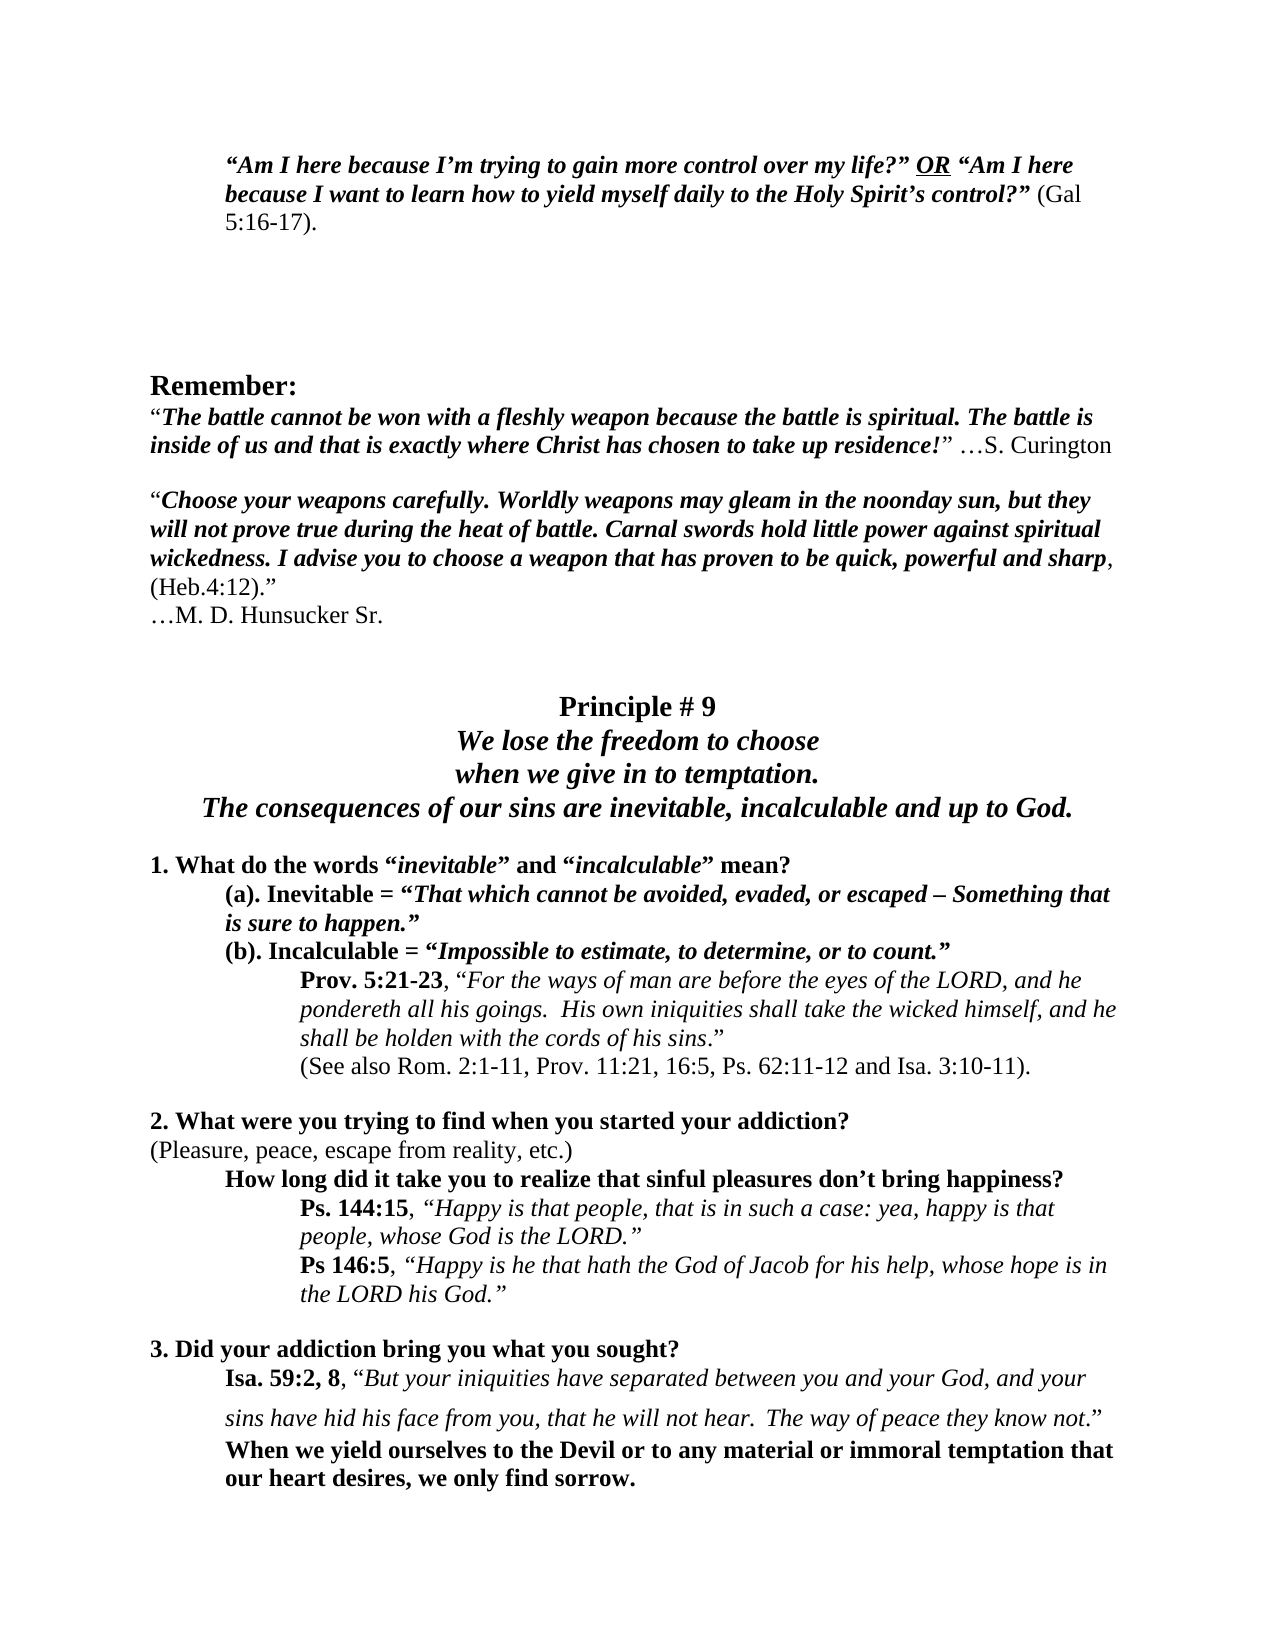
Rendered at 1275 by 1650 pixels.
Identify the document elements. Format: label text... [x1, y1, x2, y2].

text We lose the freedom to choose [150, 723, 1125, 757]
text “The battle cannot be won with a fleshly weapon because the battle is spiritual. The battle is inside of us and that is exactly where Christ has chosen to take up residence!” …S. Curington [150, 402, 1125, 459]
text (a). Inevitable = “That which cannot be avoided, evaded, or escaped – Something that is sure to happen.” [225, 879, 1125, 936]
text “Am I here because I’m trying to gain more control over my life?” OR “Am I here because I want to learn how to yield myself daily to the Holy Spirit’s control?” (Gal 5:16-17). [225, 150, 1125, 236]
text 3. Did your addiction bring you what you sought? [150, 1334, 1125, 1363]
text 1. What do the words “inevitable” and “incalculable” mean? [150, 850, 1125, 879]
text The consequences of our sins are inevitable, incalculable and up to God. [150, 790, 1125, 824]
text “Choose your weapons carefully. Worldly weapons may gleam in the noonday sun, but they will not prove true during the heat of battle. Carnal swords hold little power against spiritual wickedness. I advise you to choose a weapon that has proven to be quick, powerful and sharp, (Heb.4:12).” [150, 485, 1125, 600]
text Isa. 59:2, 8, “But your iniquities have separated between you and your God, and your sins have hid his face from you, that he will not hear. The way of peace they know not.” [225, 1363, 1125, 1435]
text (Pleasure, peace, escape from reality, etc.) [150, 1135, 1125, 1164]
text Remember: [150, 368, 1125, 402]
text How long did it take you to realize that sinful pleasures don’t bring happiness? [225, 1164, 1125, 1193]
text (b). Incalculable = “Impossible to estimate, to determine, or to count.” [225, 936, 1125, 965]
text …M. D. Hunsucker Sr. [150, 600, 1125, 629]
text Ps 146:5, “Happy is he that hath the God of Jacob for his help, whose hope is in the LORD his God.” [300, 1250, 1125, 1308]
text when we give in to temptation. [150, 757, 1125, 790]
text When we yield ourselves to the Devil or to any material or immoral temptation that our heart desires, we only find sorrow. [225, 1435, 1125, 1492]
text (See also Rom. 2:1-11, Prov. 11:21, 16:5, Ps. 62:11-12 and Isa. 3:10-11). [300, 1051, 1125, 1080]
text Prov. 5:21-23, “For the ways of man are before the eyes of the LORD, and he pondereth all his goings. His own iniquities shall take the wicked himself, and he shall be holden with the cords of his sins.” [300, 965, 1125, 1051]
text 2. What were you trying to find when you started your addiction? [150, 1106, 1125, 1135]
text Ps. 144:15, “Happy is that people, that is in such a case: yea, happy is that people, whose God is the LORD.” [300, 1193, 1125, 1250]
text Principle # 9 [150, 689, 1125, 723]
